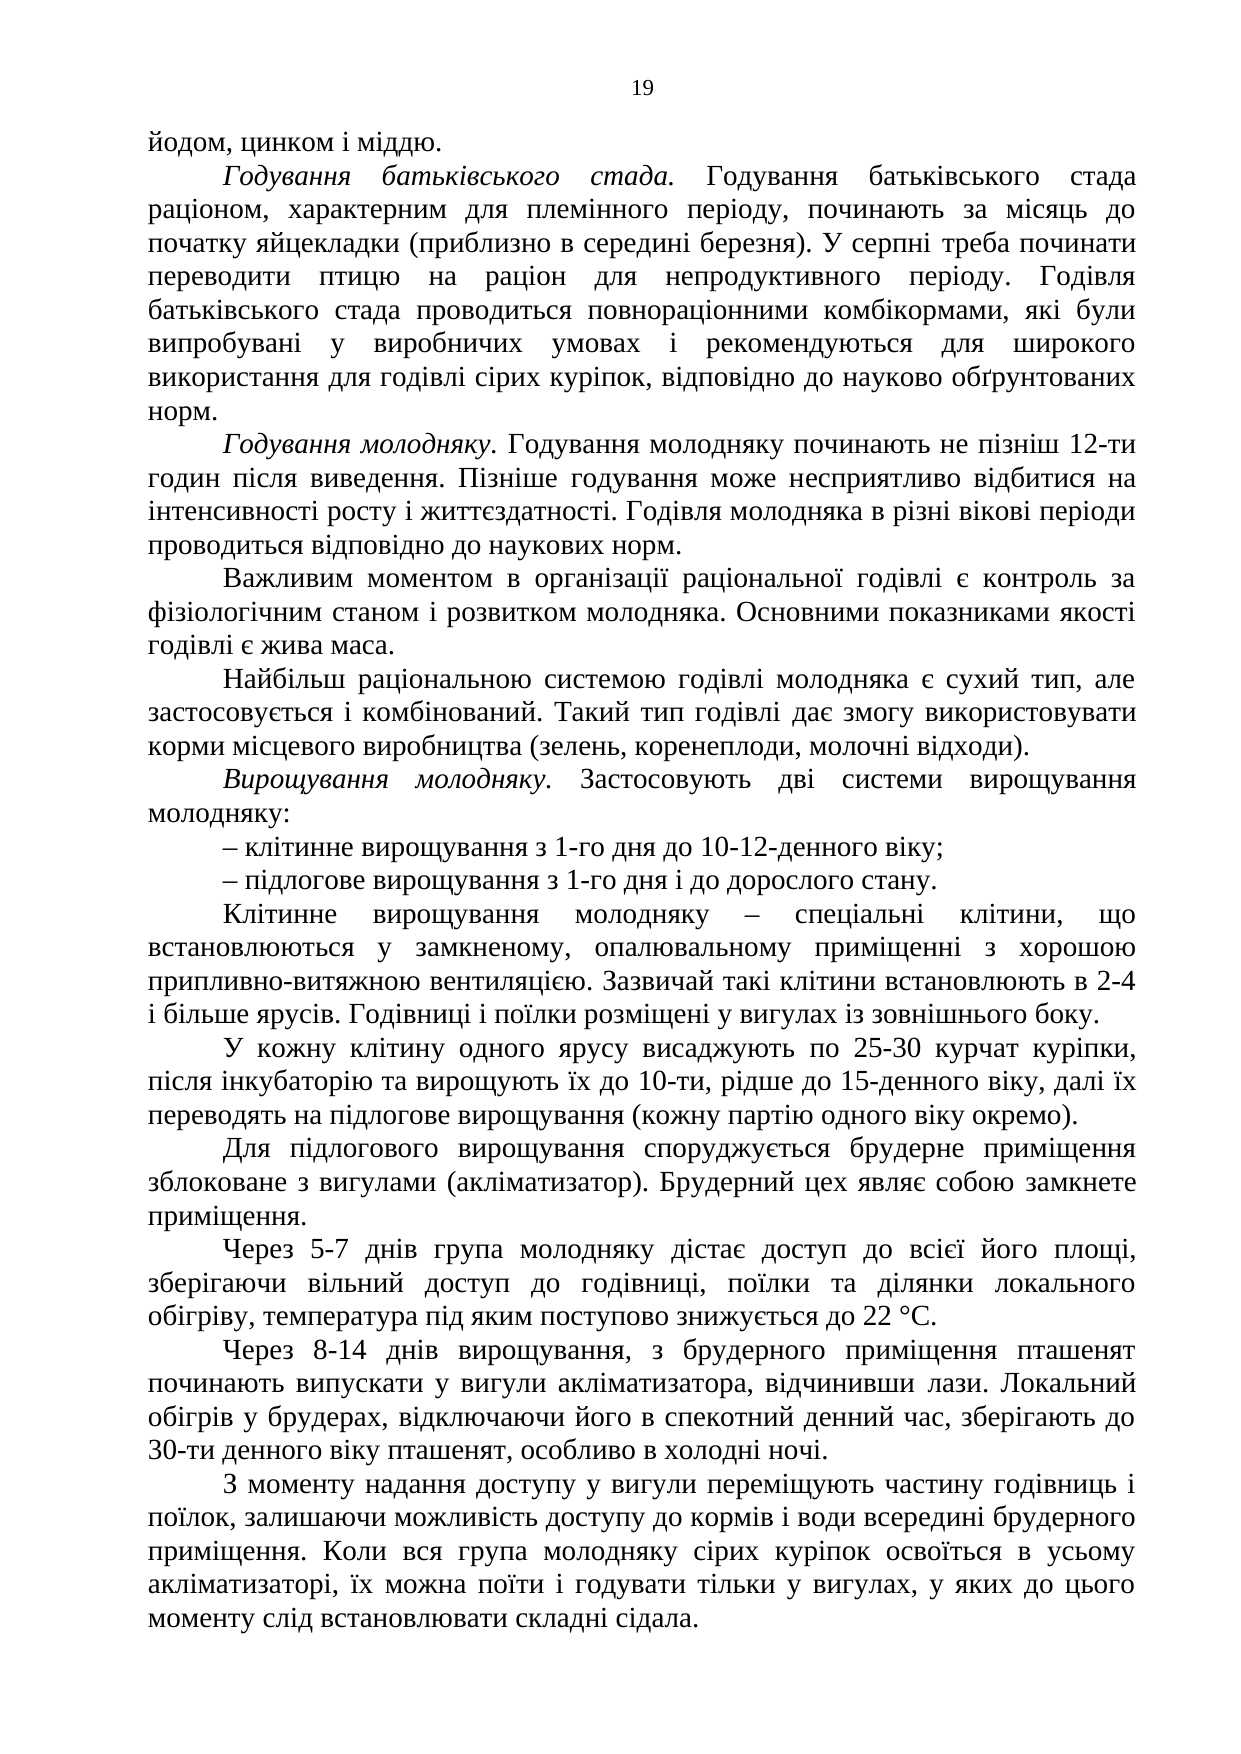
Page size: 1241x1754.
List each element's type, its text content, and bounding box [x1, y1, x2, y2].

text У кожну клітину одного ярусу висаджують по 25-30 курчат куріпки, після інкубаторію та вирощують їх до 10-ти, рідше до 15-денного віку, далі їх переводять на підлогове вирощування (кожну партію одного віку окремо). [148, 1030, 1137, 1131]
text Клітинне вирощування молодняку – спеціальні клітини, що встановлюються у замкненому, опалювальному приміщенні з хорошою припливно-витяжною вентиляцією. Зазвичай такі клітини встановлюють в 2-4 і більше ярусів. Годівниці і поїлки розміщені у вигулах із зовнішнього боку. [148, 896, 1137, 1030]
text Вирощування молодняку. Застосовують дві системи вирощування молодняку: [148, 762, 1137, 829]
text Важливим моментом в організації раціональної годівлі є контроль за фізіологічним станом і розвитком молодняка. Основними показниками якості годівлі є жива маса. [148, 560, 1137, 661]
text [148, 124, 1137, 158]
text Через 8-14 днів вирощування, з брудерного приміщення пташенят починають випускати у вигули акліматизатора, відчинивши лази. Локальний обігрів у брудерах, відключаючи його в спекотний денний час, зберігають до 30-ти денного віку пташенят, особливо в холодні ночі. [148, 1332, 1137, 1466]
text З моменту надання доступу у вигули переміщують частину годівниць і поїлок, залишаючи можливість доступу до кормів і води всередині брудерного приміщення. Коли вся група молодняку сірих куріпок освоїться в усьому акліматизаторі, їх можна поїти і годувати тільки у вигулах, у яких до цього моменту слід встановлювати складні сідала. [148, 1466, 1137, 1634]
text Для підлогового вирощування споруджується брудерне приміщення зблоковане з вигулами (акліматизатор). Брудерний цех являє собою замкнете приміщення. [148, 1131, 1137, 1231]
text – підлогове вирощування з 1-го дня і до дорослого стану. [148, 862, 1137, 896]
text Годування батьківського стада. Годування батьківського стада раціоном, характерним для племінного періоду, починають за місяць до початку яйцекладки (приблизно в середині березня). У серпні треба починати переводити птицю на раціон для непродуктивного періоду. Годівля батьківського стада проводиться повнораціонними комбікормами, які були випробувані у виробничих умовах і рекомендуються для широкого використання для годівлі сірих куріпок, відповідно до науково обґрунтованих норм. [148, 158, 1137, 426]
text – клітинне вирощування з 1-го дня до 10-12-денного віку; [148, 829, 1137, 862]
text Найбільш раціональною системою годівлі молодняка є сухий тип, але застосовується і комбінований. Такий тип годівлі дає змогу використовувати корми місцевого виробництва (зелень, коренеплоди, молочні відходи). [148, 661, 1137, 762]
text Через 5-7 днів група молодняку дістає доступ до всієї його площі, зберігаючи вільний доступ до годівниці, поїлки та ділянки локального обігріву, температура під яким поступово знижується до 22 °С. [148, 1231, 1137, 1332]
text Годування молодняку. Годування молодняку починають не пізніш 12-ти годин після виведення. Пізніше годування може несприятливо відбитися на інтенсивності росту і життєздатності. Годівля молодняка в різні вікові періоди проводиться відповідно до наукових норм. [148, 426, 1137, 560]
